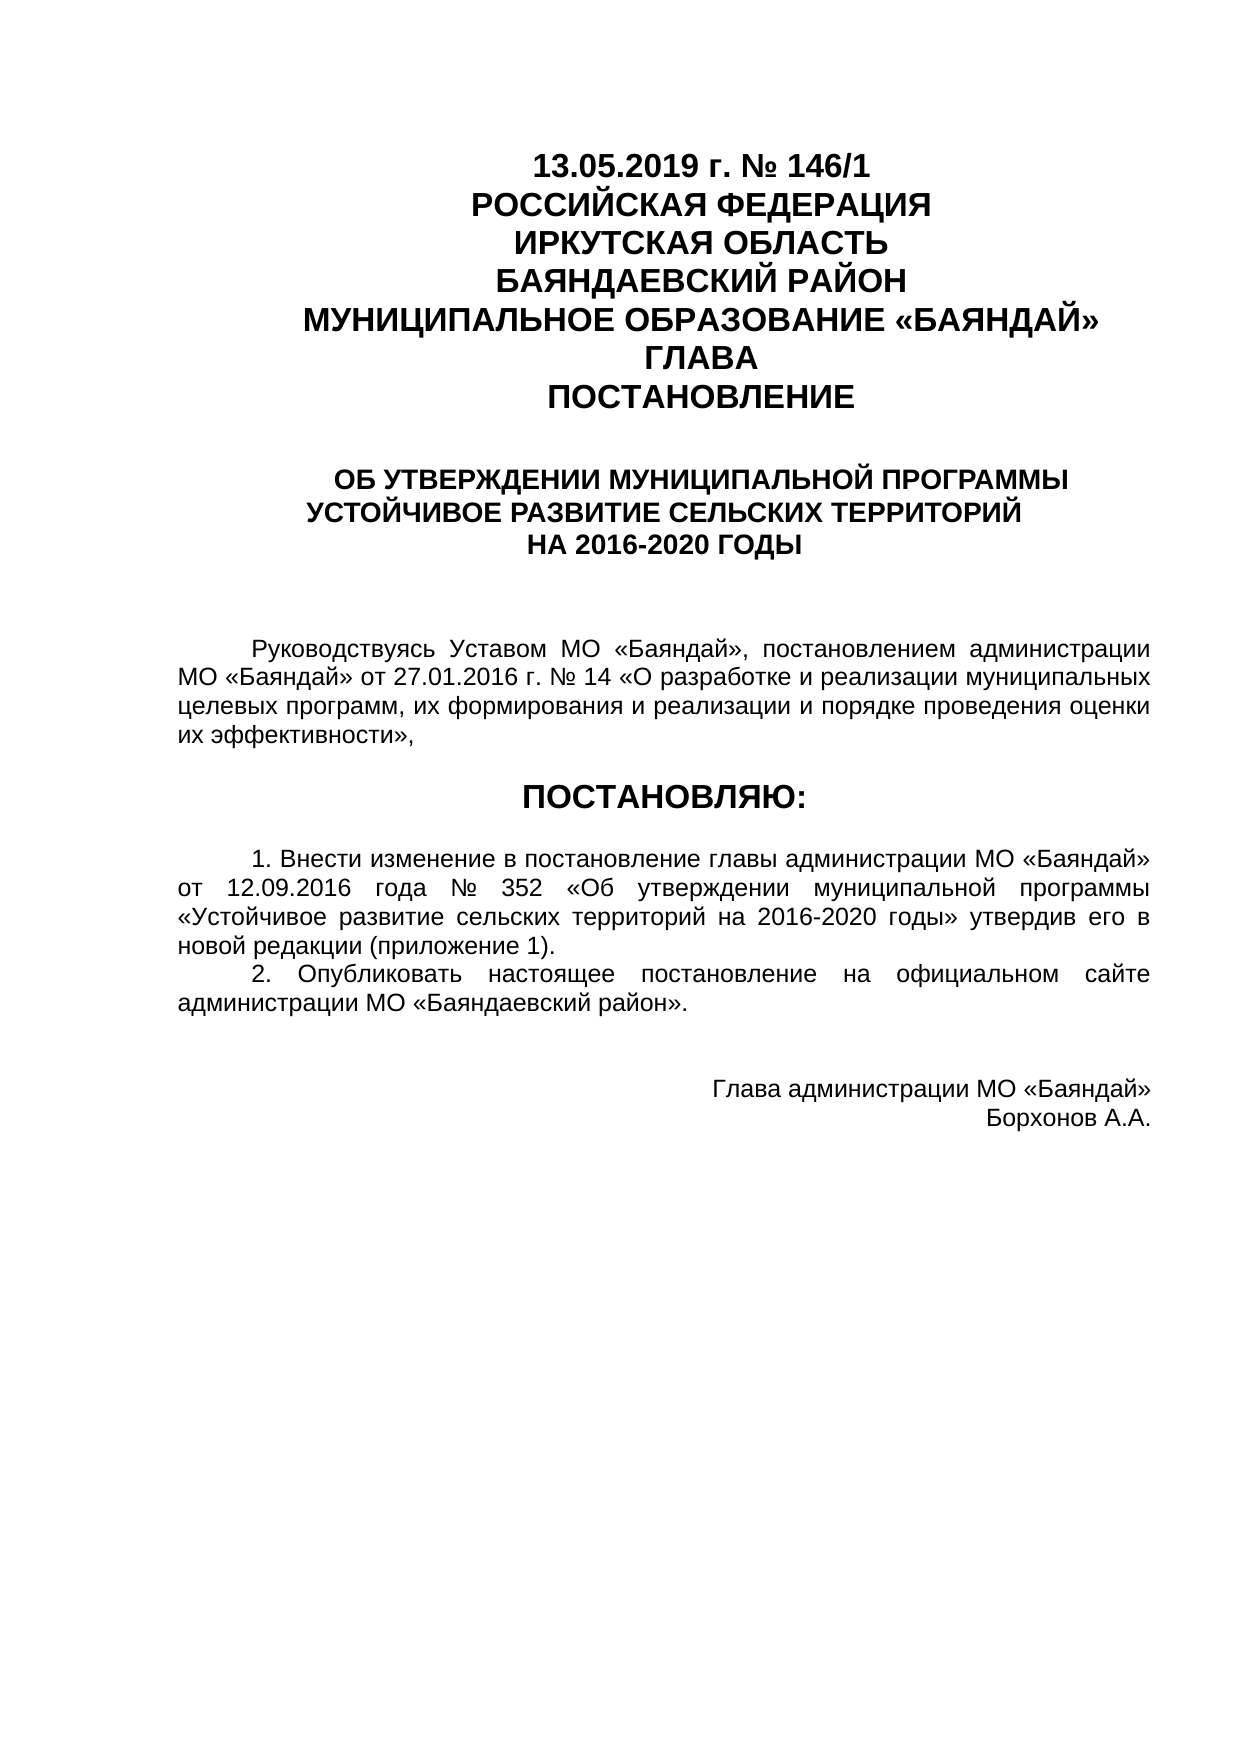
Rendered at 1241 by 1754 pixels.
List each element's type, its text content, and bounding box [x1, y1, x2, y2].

text ПОСТАНОВЛЕНИЕ [177, 377, 1152, 415]
text ОБ УТВЕРЖДЕНИИ МУНИЦИПАЛЬНОЙ ПРОГРАММЫ УСТОЙЧИВОЕ РАЗВИТИЕ СЕЛЬСКИХ ТЕРРИТОРИЙ НА 2016-2020 ГОДЫ [177, 463, 1152, 560]
text 1. Внести изменение в постановление главы администрации МО «Баяндай» от 12.09.2016 года № 352 «Об утверждении муниципальной программы «Устойчивое развитие сельских территорий на 2016-2020 годы» утвердив его в новой редакции (приложение 1). [177, 844, 1152, 959]
text ИРКУТСКАЯ ОБЛАСТЬ [177, 223, 1152, 261]
text БАЯНДАЕВСКИЙ РАЙОН [177, 261, 1152, 300]
text ГЛАВА [177, 338, 1152, 377]
text Глава администрации МО «Баяндай» [177, 1074, 1152, 1102]
text 13.05.2019 г. № 146/1 [177, 146, 1152, 184]
text ПОСТАНОВЛЯЮ: [177, 777, 1152, 816]
text МУНИЦИПАЛЬНОЕ ОБРАЗОВАНИЕ «БАЯНДАЙ» [177, 300, 1152, 338]
text 2. Опубликовать настоящее постановление на официальном сайте администрации МО «Баяндаевский район». [177, 959, 1152, 1017]
text Руководствуясь Уставом МО «Баяндай», постановлением администрации МО «Баяндай» от 27.01.2016 г. № 14 «О разработке и реализации муниципальных целевых программ, их формирования и реализации и порядке проведения оценки их эффективности», [177, 633, 1152, 748]
text Борхонов А.А. [177, 1102, 1152, 1131]
text РОССИЙСКАЯ ФЕДЕРАЦИЯ [177, 184, 1152, 223]
